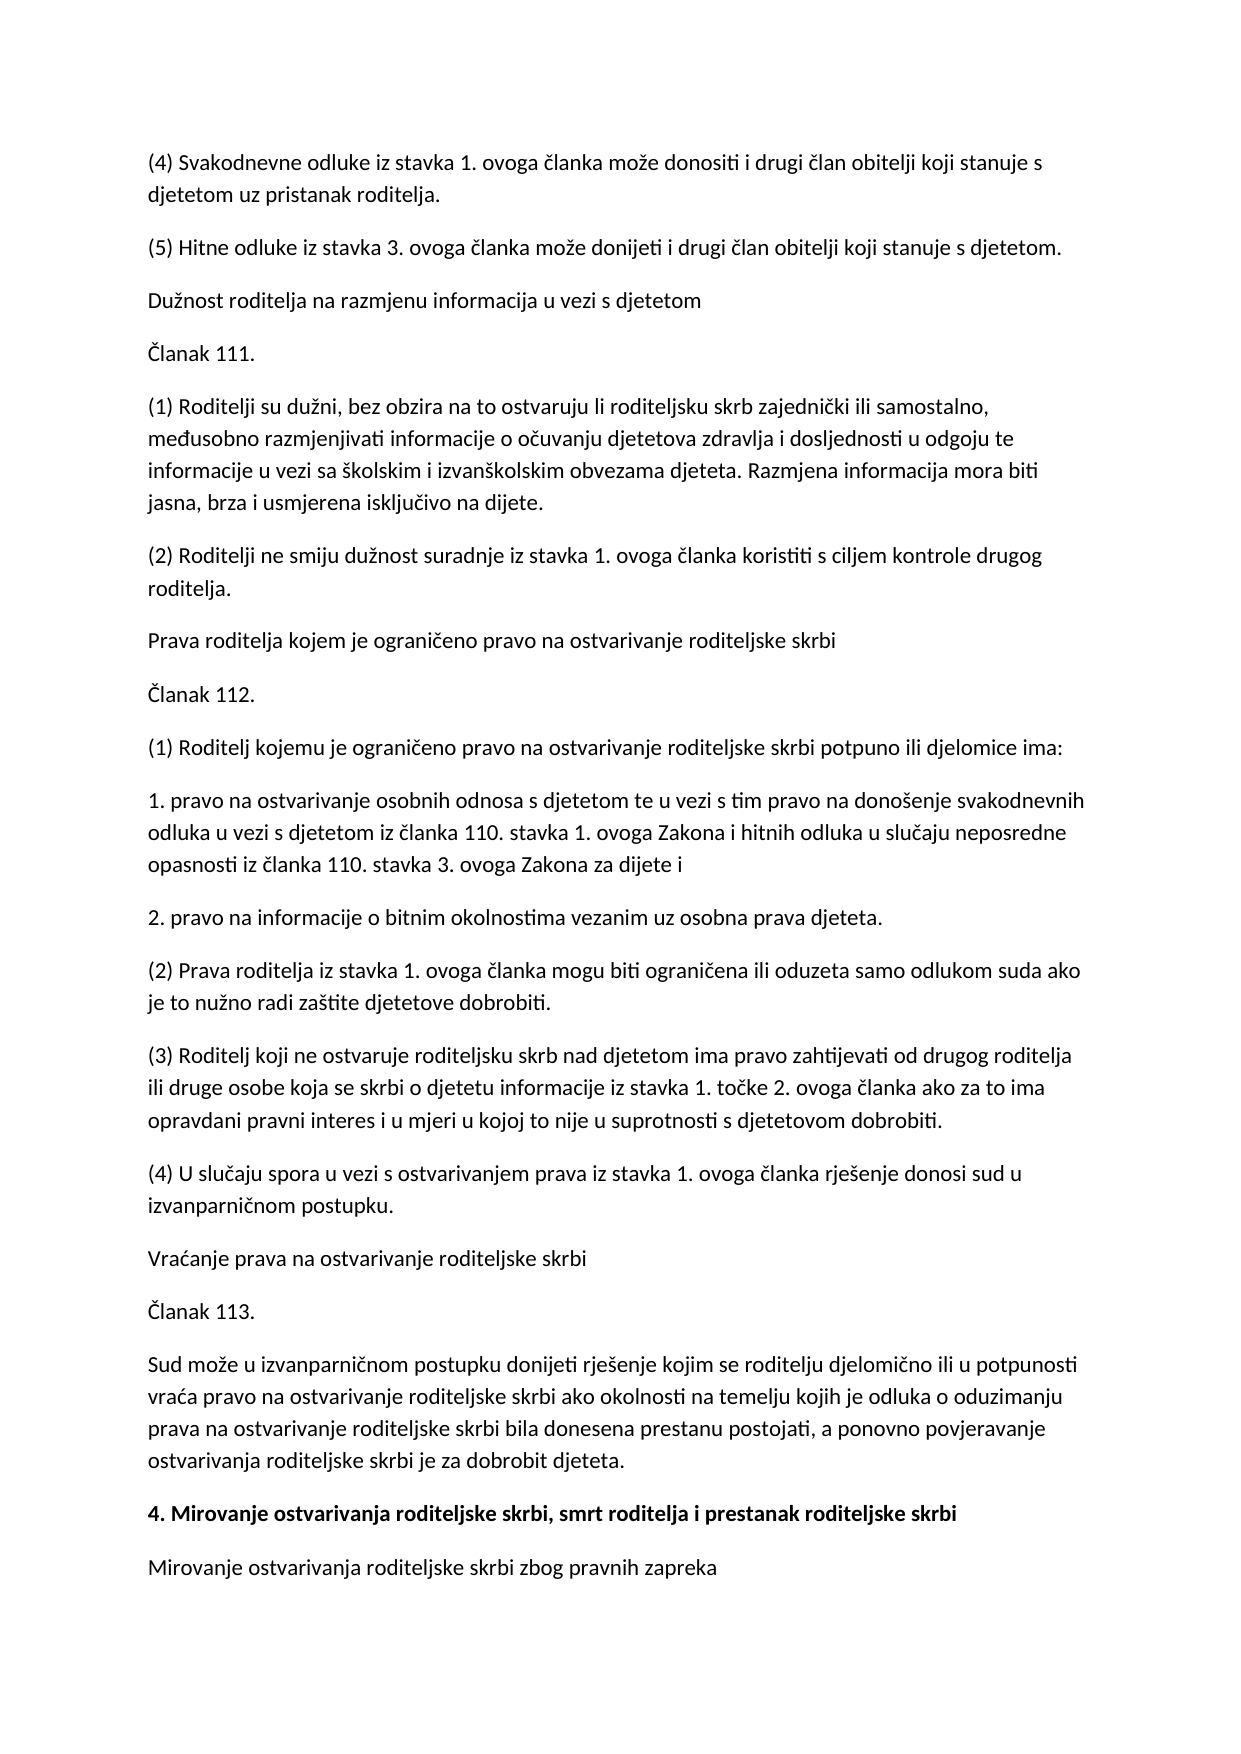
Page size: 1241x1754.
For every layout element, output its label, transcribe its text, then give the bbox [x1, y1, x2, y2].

text Sud može u izvanparničnom postupku donijeti rješenje kojim se roditelju djelomično ili u potpunosti vraća pravo na ostvarivanje roditeljske skrbi ako okolnosti na temelju kojih je odluka o oduzimanju prava na ostvarivanje roditeljske skrbi bila donesena prestanu postojati, a ponovno povjeravanje ostvarivanja roditeljske skrbi je za dobrobit djeteta. [148, 1350, 1093, 1474]
text (3) Roditelj koji ne ostvaruje roditeljsku skrb nad djetetom ima pravo zahtijevati od drugog roditelja ili druge osobe koja se skrbi o djetetu informacije iz stavka 1. točke 2. ovoga članka ako za to ima opravdani pravni interes i u mjeri u kojoj to nije u suprotnosti s djetetovom dobrobiti. [148, 1041, 1093, 1134]
text (4) Svakodnevne odluke iz stavka 1. ovoga članka može donositi i drugi član obitelji koji stanuje s djetetom uz pristanak roditelja. [148, 148, 1093, 208]
text (5) Hitne odluke iz stavka 3. ovoga članka može donijeti i drugi član obitelji koji stanuje s djetetom. [148, 233, 1093, 261]
text Članak 112. [148, 680, 1093, 708]
text 2. pravo na informacije o bitnim okolnostima vezanim uz osobna prava djeteta. [148, 903, 1093, 931]
text Mirovanje ostvarivanja roditeljske skrbi zbog pravnih zapreka [148, 1553, 1093, 1581]
text Članak 113. [148, 1297, 1093, 1325]
text (4) U slučaju spora u vezi s ostvarivanjem prava iz stavka 1. ovoga članka rješenje donosi sud u izvanparničnom postupku. [148, 1159, 1093, 1219]
text (1) Roditelji su dužni, bez obzira na to ostvaruju li roditeljsku skrb zajednički ili samostalno, međusobno razmjenjivati informacije o očuvanju djetetova zdravlja i dosljednosti u odgoju te informacije u vezi sa školskim i izvanškolskim obvezama djeteta. Razmjena informacija mora biti jasna, brza i usmjerena isključivo na dijete. [148, 392, 1093, 516]
text Članak 111. [148, 339, 1093, 367]
text Prava roditelja kojem je ograničeno pravo na ostvarivanje roditeljske skrbi [148, 627, 1093, 655]
text (2) Prava roditelja iz stavka 1. ovoga članka mogu biti ograničena ili oduzeta samo odlukom suda ako je to nužno radi zaštite djetetove dobrobiti. [148, 956, 1093, 1016]
text (2) Roditelji ne smiju dužnost suradnje iz stavka 1. ovoga članka koristiti s ciljem kontrole drugog roditelja. [148, 541, 1093, 602]
text 4. Mirovanje ostvarivanja roditeljske skrbi, smrt roditelja i prestanak roditeljske skrbi [148, 1499, 1093, 1528]
text (1) Roditelj kojemu je ograničeno pravo na ostvarivanje roditeljske skrbi potpuno ili djelomice ima: [148, 733, 1093, 761]
text 1. pravo na ostvarivanje osobnih odnosa s djetetom te u vezi s tim pravo na donošenje svakodnevnih odluka u vezi s djetetom iz članka 110. stavka 1. ovoga Zakona i hitnih odluka u slučaju neposredne opasnosti iz članka 110. stavka 3. ovoga Zakona za dijete i [148, 786, 1093, 878]
text Dužnost roditelja na razmjenu informacija u vezi s djetetom [148, 286, 1093, 314]
text Vraćanje prava na ostvarivanje roditeljske skrbi [148, 1244, 1093, 1272]
